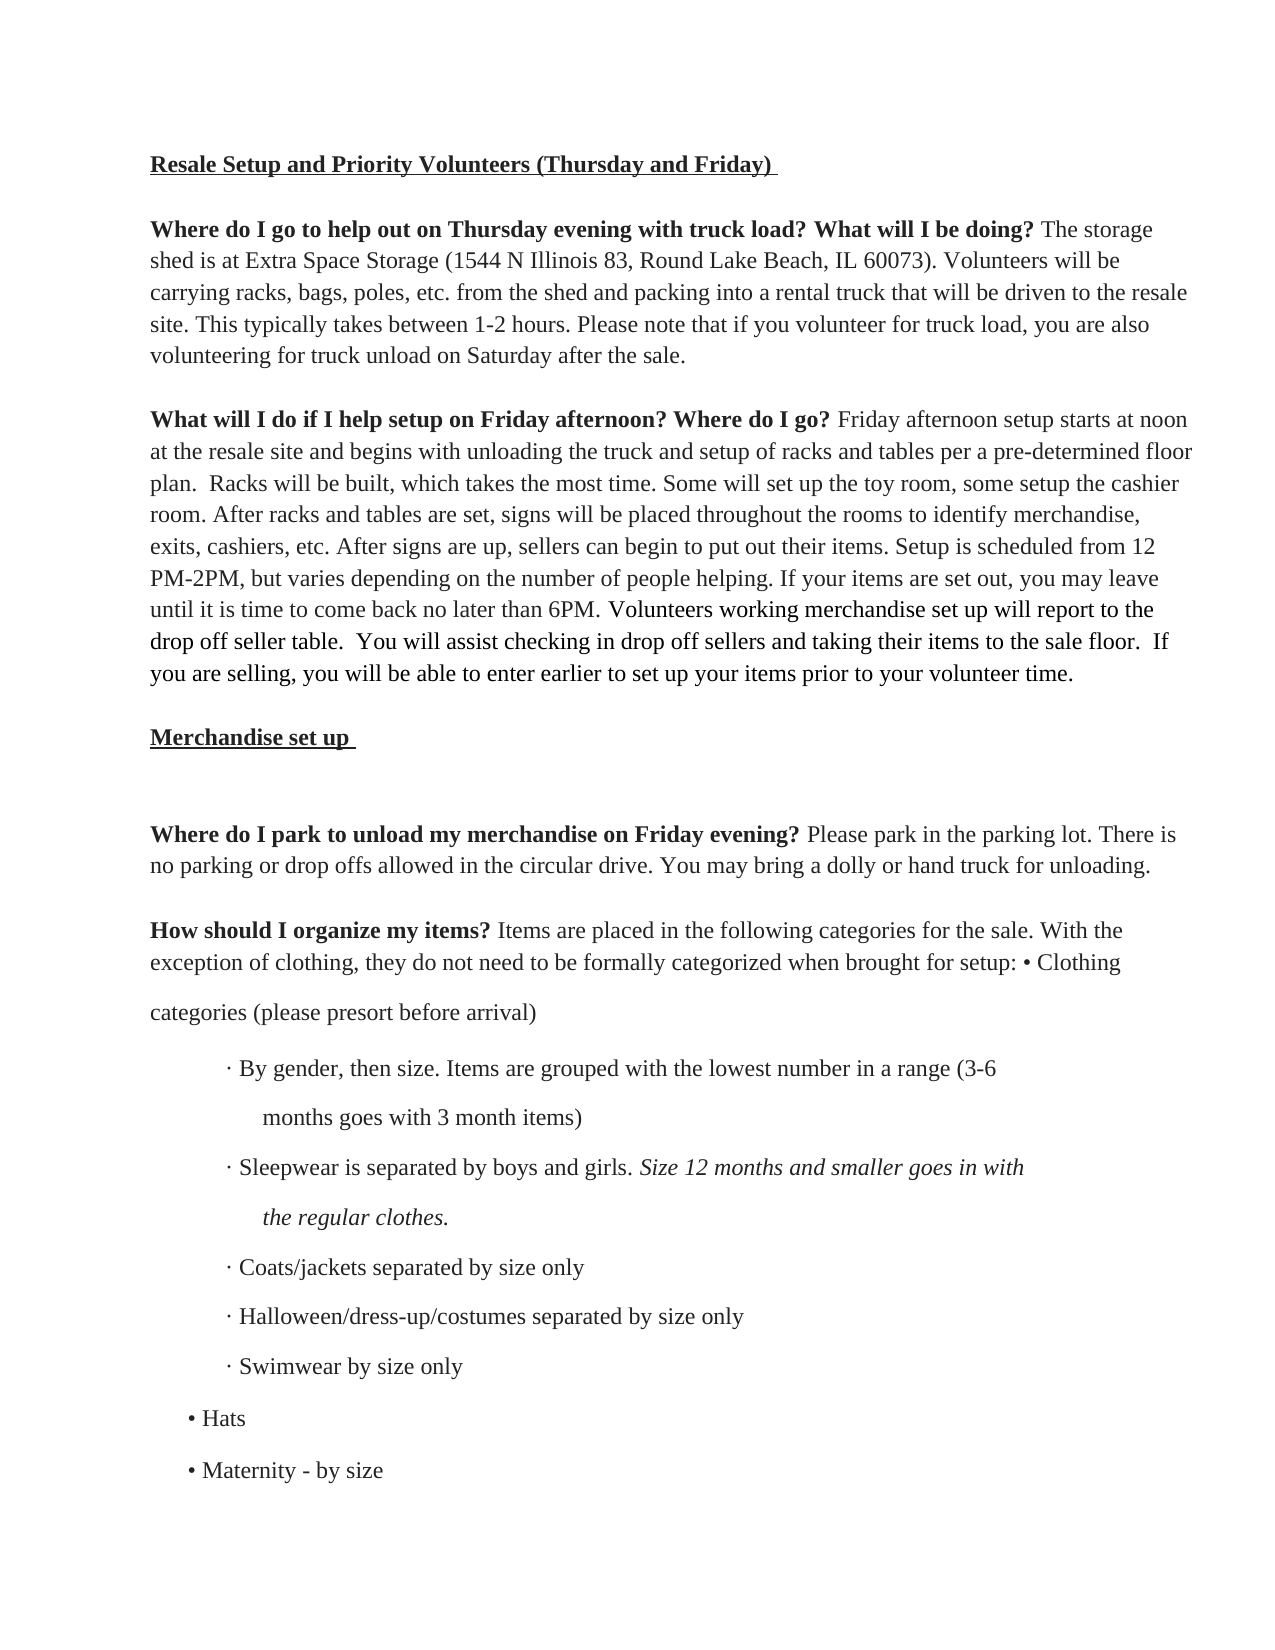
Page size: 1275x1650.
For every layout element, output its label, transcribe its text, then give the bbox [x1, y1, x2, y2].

text What will I do if I help setup on Friday afternoon? Where do I go? Friday afternoon setup starts at noon at the resale site and begins with unloading the truck and setup of racks and tables per a pre-determined floor plan. Racks will be built, which takes the most time. Some will set up the toy room, some setup the cashier room. After racks and tables are set, signs will be placed throughout the rooms to identify merchandise, exits, cashiers, etc. After signs are up, sellers can begin to put out their items. Setup is scheduled from 12 PM-2PM, but varies depending on the number of people helping. If your items are set out, you may leave until it is time to come back no later than 6PM. Volunteers working merchandise set up will report to the drop off seller table. You will assist checking in drop off sellers and taking their items to the sale floor. If you are selling, you will be able to enter earlier to set up your items prior to your volunteer time. [150, 405, 1197, 686]
text How should I organize my items? Items are placed in the following categories for the sale. With the exception of clothing, they do not need to be formally categorized when brought for setup: • Clothing categories (please presort before arrival) [150, 916, 1157, 1029]
text · Sleepwear is separated by boys and girls. Size 12 months and smaller goes in with [225, 1153, 1166, 1181]
text Where do I park to unload my merchandise on Friday evening? Please park in the parking lot. There is no parking or drop offs allowed in the circular drive. You may bring a dolly or hand truck for unloading. [150, 819, 1191, 879]
text Where do I go to help out on Thursday evening with truck load? What will I be doing? The storage shed is at Extra Space Storage (1544 N Illinois 83, Round Lake Beach, IL 60073). Volunteers will be carrying racks, bags, poles, etc. from the shed and packing into a rental truck that will be driven to the resale site. This typically takes between 1-2 hours. Please note that if you volunteer for truck load, you are also volunteering for truck unload on Saturday after the sale. [150, 214, 1193, 369]
text · Swimwear by size only [225, 1352, 572, 1380]
text • Maternity - by size [187, 1456, 489, 1483]
text months goes with 3 month items) [262, 1103, 672, 1131]
text · Coats/jackets separated by size only [225, 1253, 698, 1280]
text Resale Setup and Priority Volunteers (Thursday and Friday) [150, 150, 826, 178]
text the regular clothes. [262, 1203, 527, 1231]
text Merchandise set up [150, 723, 419, 751]
text • Hats [187, 1404, 346, 1432]
text · Halloween/dress-up/costumes separated by size only [225, 1302, 864, 1330]
text · By gender, then size. Items are grouped with the lowest number in a range (3-6 [225, 1054, 1128, 1081]
